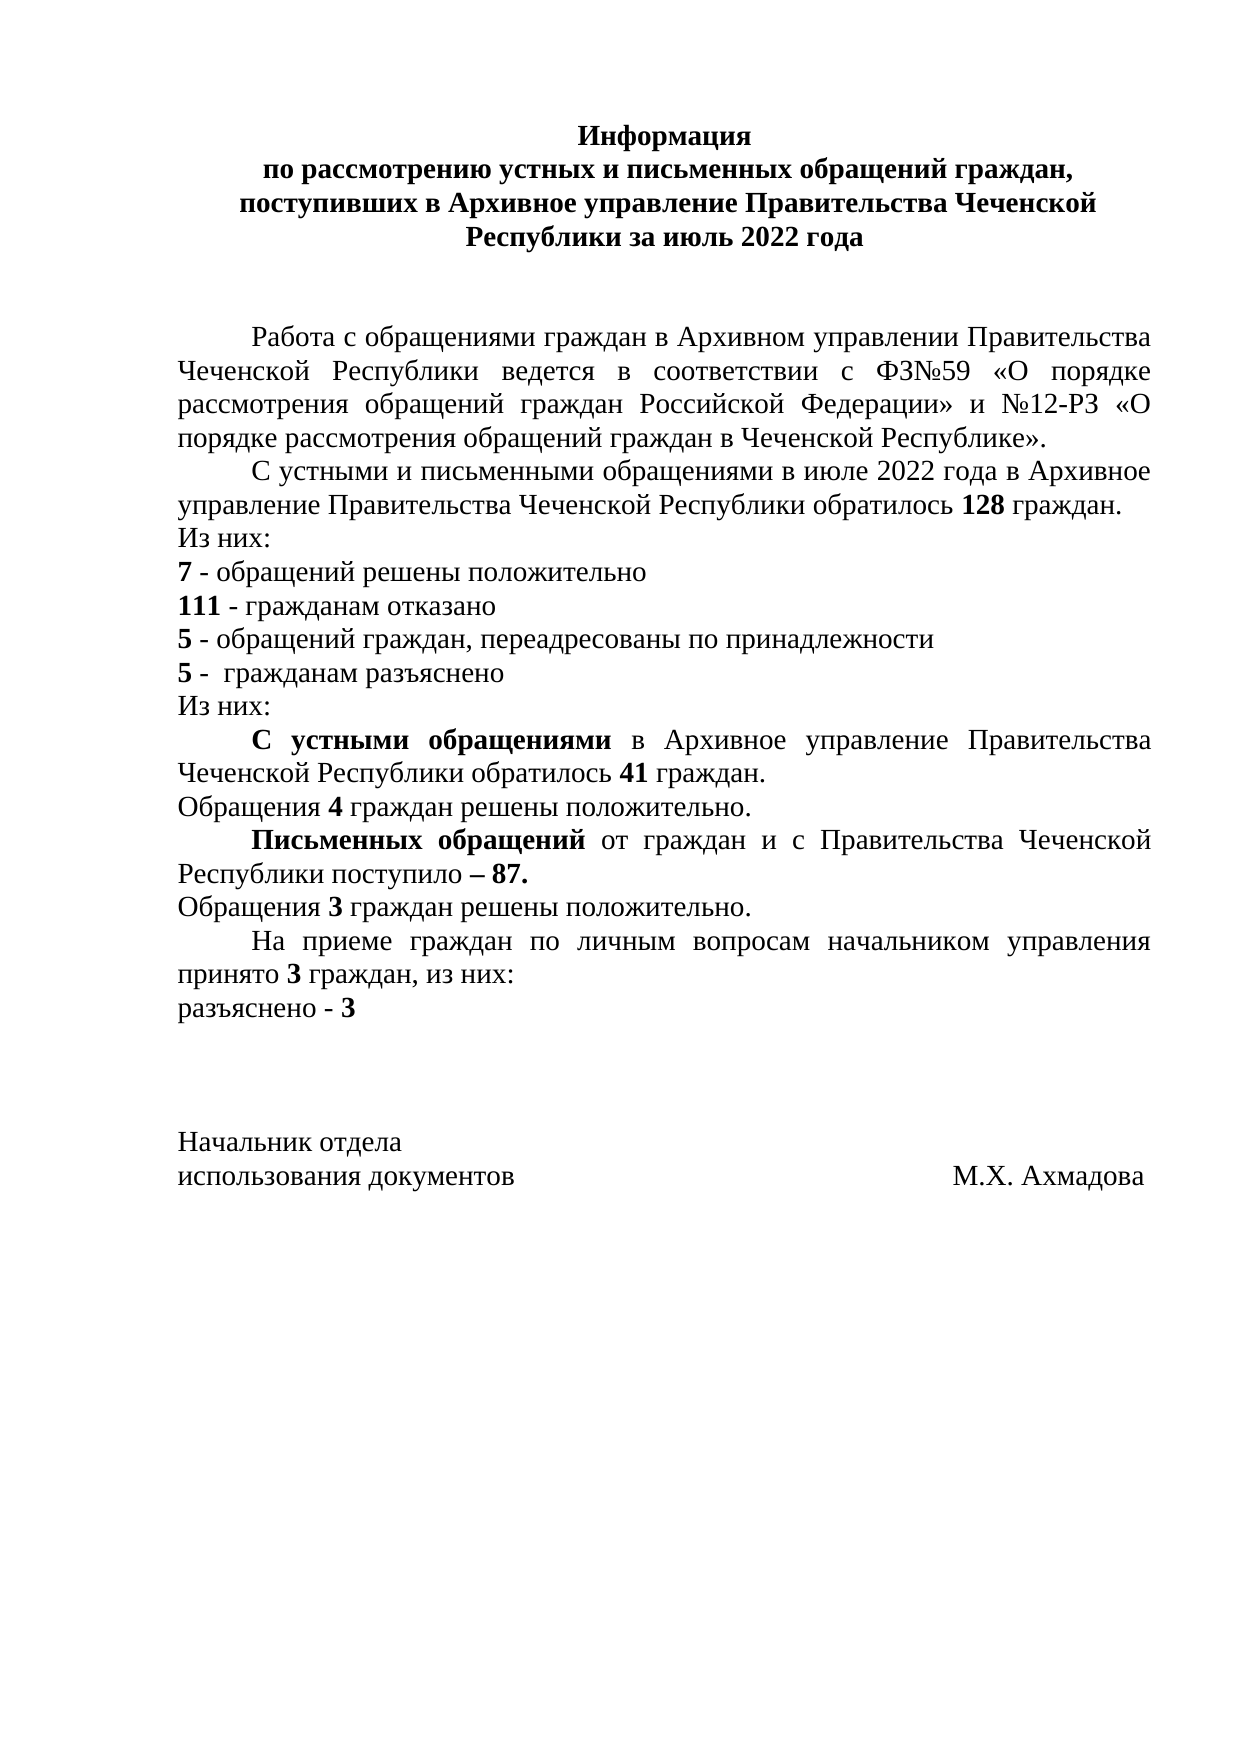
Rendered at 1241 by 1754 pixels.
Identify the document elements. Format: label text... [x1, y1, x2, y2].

text использования документов М.Х. Ахмадова [177, 1158, 1152, 1191]
text С устными обращениями в Архивное управление Правительства Чеченской Республики обратилось 41 граждан. [177, 722, 1152, 789]
text 111 - гражданам отказано [177, 588, 1152, 621]
text Работа с обращениями граждан в Архивном управлении Правительства Чеченской Республики ведется в соответствии с ФЗ№59 «О порядке рассмотрения обращений граждан Российской Федерации» и №12-РЗ «О порядке рассмотрения обращений граждан в Чеченской Республике». [177, 319, 1152, 453]
text С устными и письменными обращениями в июле 2022 года в Архивное управление Правительства Чеченской Республики обратилось 128 граждан. [177, 453, 1152, 521]
text поступивших в Архивное управление Правительства Чеченской Республики за июль 2022 года [177, 185, 1152, 252]
text Обращения 4 граждан решены положительно. [177, 789, 1152, 822]
text Начальник отдела [177, 1124, 1152, 1158]
text Из них: [177, 521, 1152, 554]
text Письменных обращений от граждан и с Правительства Чеченской Республики поступило – 87. [177, 822, 1152, 889]
text 5 - гражданам разъяснено [177, 655, 1152, 688]
text 5 - обращений граждан, переадресованы по принадлежности [177, 621, 1152, 655]
text разъяснено - 3 [177, 990, 1152, 1024]
text Информация [177, 118, 1152, 152]
text 7 - обращений решены положительно [177, 554, 1152, 588]
text Из них: [177, 688, 1152, 722]
text по рассмотрению устных и письменных обращений граждан, [177, 152, 1152, 185]
text Обращения 3 граждан решены положительно. [177, 889, 1152, 923]
text На приеме граждан по личным вопросам начальником управления принято 3 граждан, из них: [177, 923, 1152, 990]
